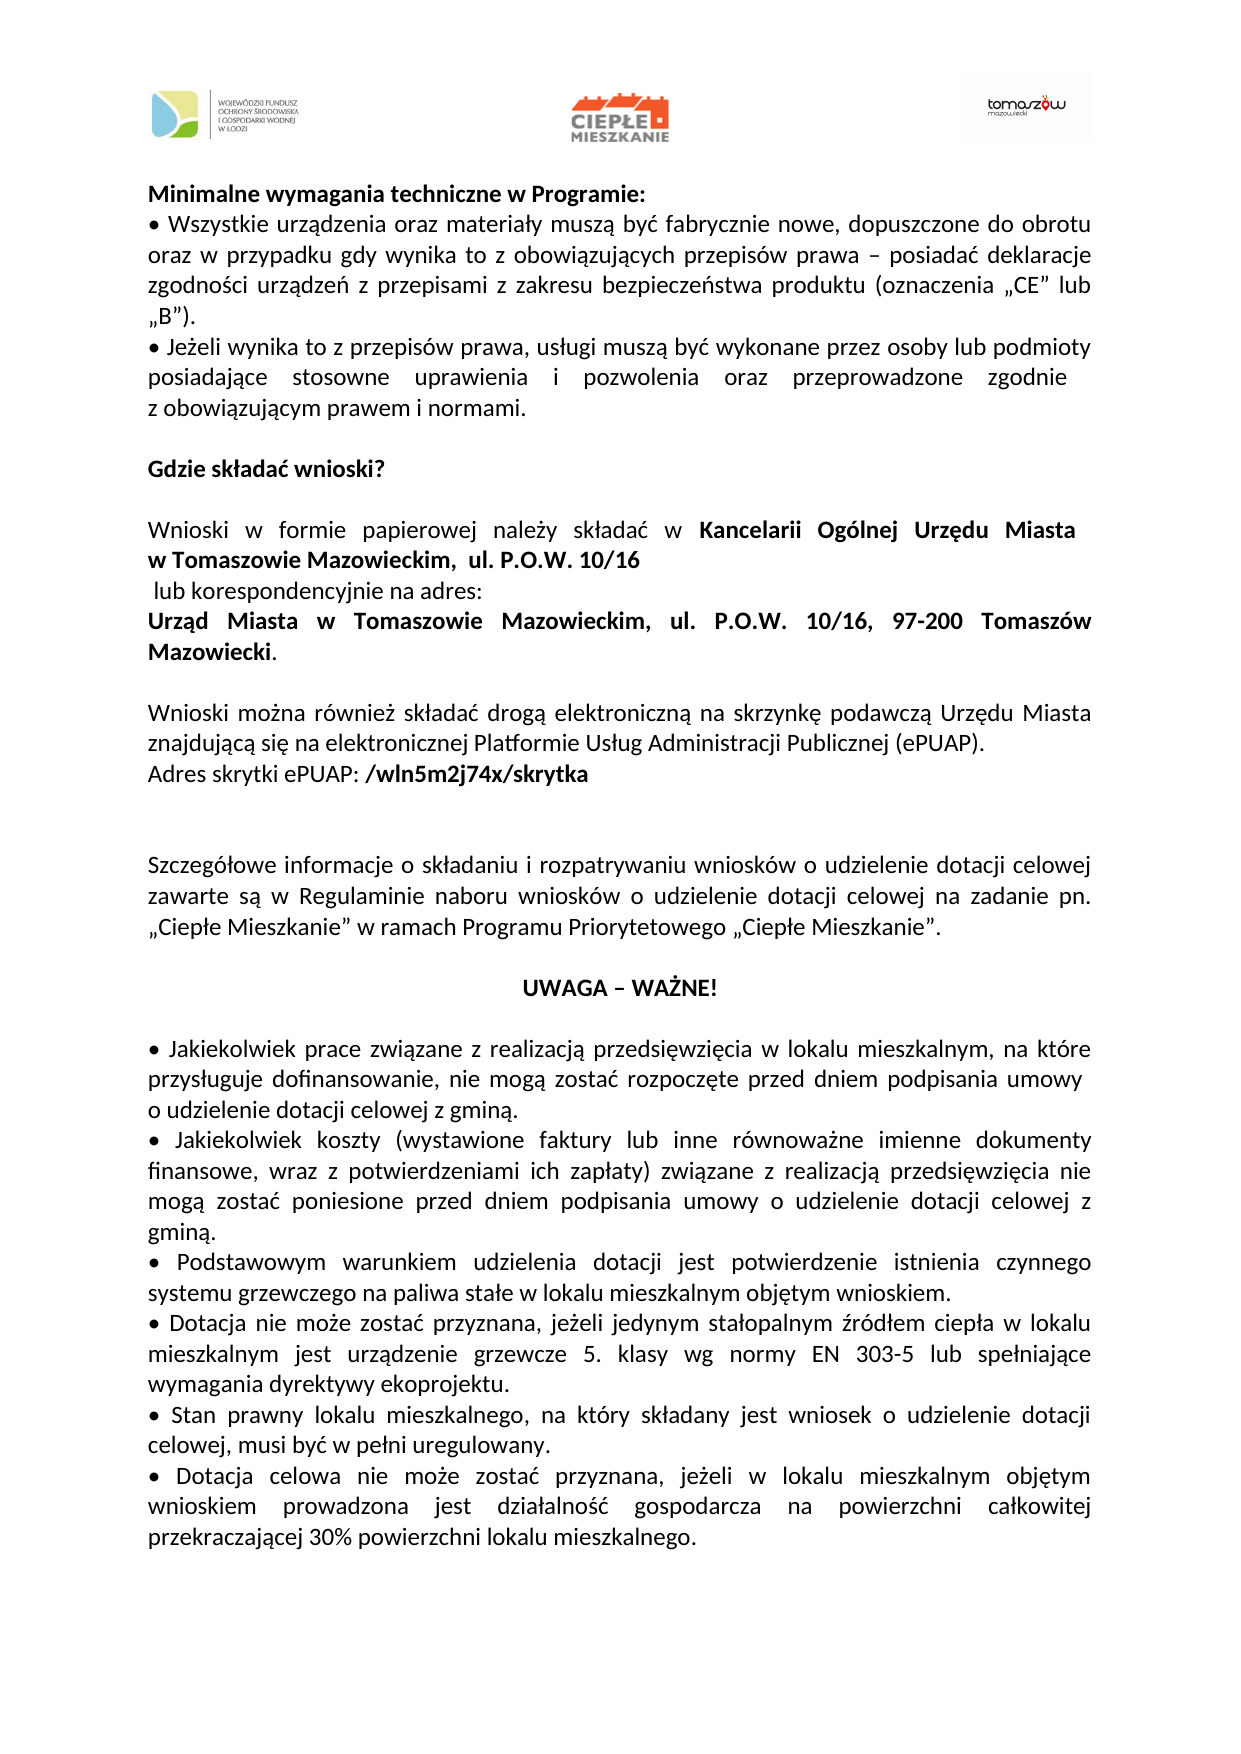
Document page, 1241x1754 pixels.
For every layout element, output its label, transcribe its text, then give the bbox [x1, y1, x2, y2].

text • Dotacja celowa nie może zostać przyznana, jeżeli w lokalu mieszkalnym objętym wnioskiem prowadzona jest działalność gospodarcza na powierzchni całkowitej przekraczającej 30% powierzchni lokalu mieszkalnego. [148, 1460, 1093, 1552]
text Adres skrytki ePUAP: /wln5m2j74x/skrytka [148, 758, 1093, 788]
text • Podstawowym warunkiem udzielenia dotacji jest potwierdzenie istnienia czynnego systemu grzewczego na paliwa stałe w lokalu mieszkalnym objętym wnioskiem. [148, 1246, 1093, 1307]
picture [147, 86, 303, 142]
text • Jakiekolwiek koszty (wystawione faktury lub inne równoważne imienne dokumenty finansowe, wraz z potwierdzeniami ich zapłaty) związane z realizacją przedsięwzięcia nie mogą zostać poniesione przed dniem podpisania umowy o udzielenie dotacji celowej z gminą. [148, 1124, 1093, 1246]
text Minimalne wymagania techniczne w Programie: [148, 178, 1093, 209]
text • Stan prawny lokalu mieszkalnego, na który składany jest wniosek o udzielenie dotacji celowej, musi być w pełni uregulowany. [148, 1399, 1093, 1460]
text • Wszystkie urządzenia oraz materiały muszą być fabrycznie nowe, dopuszczone do obrotu oraz w przypadku gdy wynika to z obowiązujących przepisów prawa – posiadać deklaracje zgodności urządzeń z przepisami z zakresu bezpieczeństwa produktu (oznaczenia „CE” lub „B”). [148, 209, 1093, 331]
picture [571, 93, 669, 142]
text • Jeżeli wynika to z przepisów prawa, usługi muszą być wykonane przez osoby lub podmioty posiadające stosowne uprawienia i pozwolenia oraz przeprowadzone zgodnie z obowiązującym prawem i normami. [148, 331, 1093, 422]
text lub korespondencyjnie na adres: [148, 575, 1093, 605]
text • Jakiekolwiek prace związane z realizacją przedsięwzięcia w lokalu mieszkalnym, na które przysługuje dofinansowanie, nie mogą zostać rozpoczęte przed dniem podpisania umowy o udzielenie dotacji celowej z gminą. [148, 1033, 1093, 1124]
text Szczegółowe informacje o składaniu i rozpatrywaniu wniosków o udzielenie dotacji celowej zawarte są w Regulaminie naboru wniosków o udzielenie dotacji celowej na zadanie pn. „Ciepłe Mieszkanie” w ramach Programu Priorytetowego „Ciepłe Mieszkanie”. [148, 849, 1093, 941]
text Gdzie składać wnioski? [148, 453, 1093, 483]
picture [961, 73, 1093, 142]
text Wnioski w formie papierowej należy składać w Kancelarii Ogólnej Urzędu Miasta w Tomaszowie Mazowieckim, ul. P.O.W. 10/16 [148, 514, 1093, 575]
text • Dotacja nie może zostać przyznana, jeżeli jedynym stałopalnym źródłem ciepła w lokalu mieszkalnym jest urządzenie grzewcze 5. klasy wg normy EN 303-5 lub spełniające wymagania dyrektywy ekoprojektu. [148, 1307, 1093, 1399]
text Urząd Miasta w Tomaszowie Mazowieckim, ul. P.O.W. 10/16, 97-200 Tomaszów Mazowiecki. [148, 605, 1093, 666]
text Wnioski można również składać drogą elektroniczną na skrzynkę podawczą Urzędu Miasta znajdującą się na elektronicznej Platformie Usług Administracji Publicznej (ePUAP). [148, 697, 1093, 758]
text UWAGA – WAŻNE! [148, 972, 1093, 1002]
